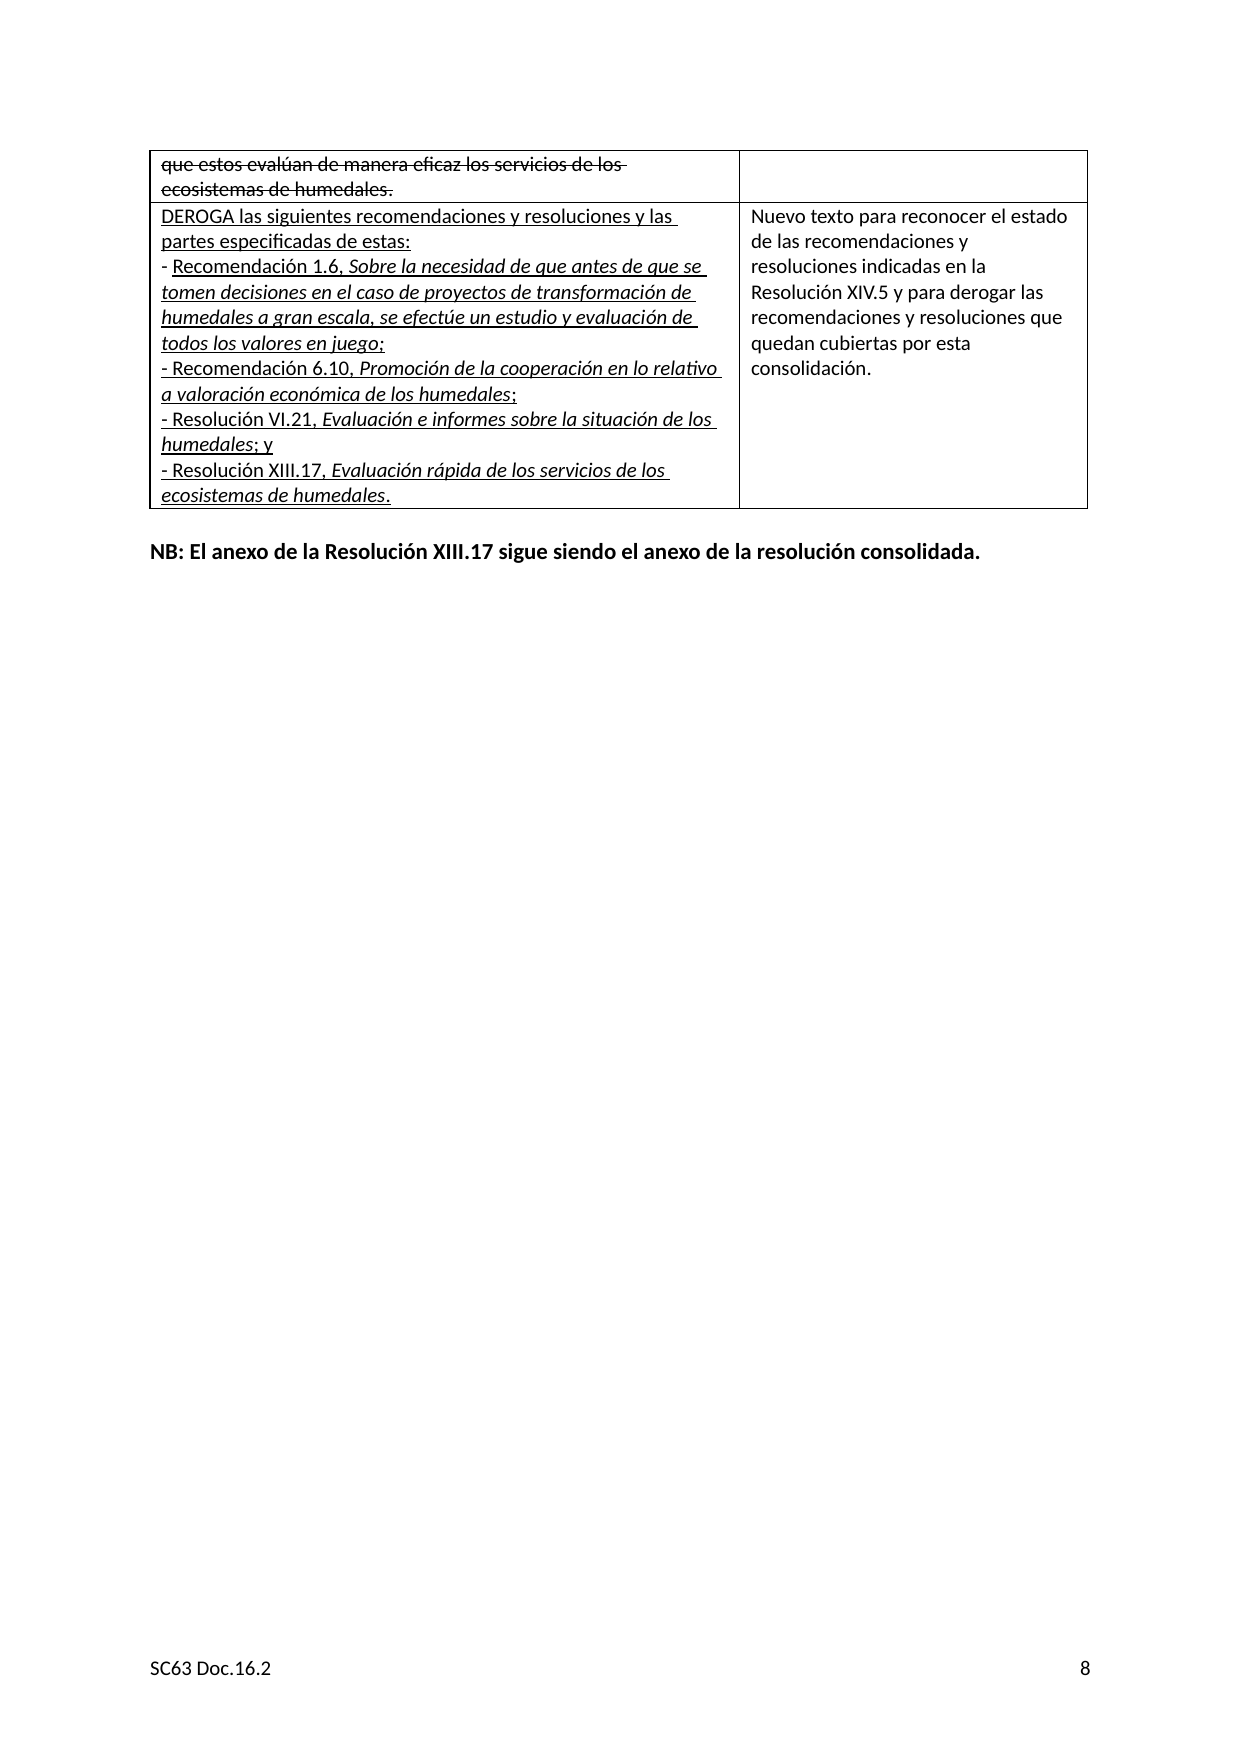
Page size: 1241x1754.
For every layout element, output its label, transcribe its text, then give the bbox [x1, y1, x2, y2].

table_cell DEROGA las siguientes recomendaciones y resoluciones y las partes especificadas de estas: - Recomendación 1.6, Sobre la necesidad de que antes de que se tomen decisiones en el caso de proyectos de transformación de humedales a gran escala, se efectúe un estudio y evaluación de todos los valores en juego; - Recomendación 6.10, Promoción de la cooperación en lo relativo a valoración económica de los humedales; - Resolución VI.21, Evaluación e informes sobre la situación de los humedales; y - Resolución XIII.17, Evaluación rápida de los servicios de los ecosistemas de humedales. [151, 203, 739, 508]
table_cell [740, 151, 1087, 202]
text NB: El anexo de la Resolución XIII.17 sigue siendo el anexo de la resolución consolidada. [150, 537, 1090, 565]
table_cell Nuevo texto para reconocer el estado de las recomendaciones y resoluciones indicadas en la Resolución XIV.5 y para derogar las recomendaciones y resoluciones que quedan cubiertas por esta consolidación. [740, 203, 1087, 508]
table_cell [151, 151, 739, 202]
